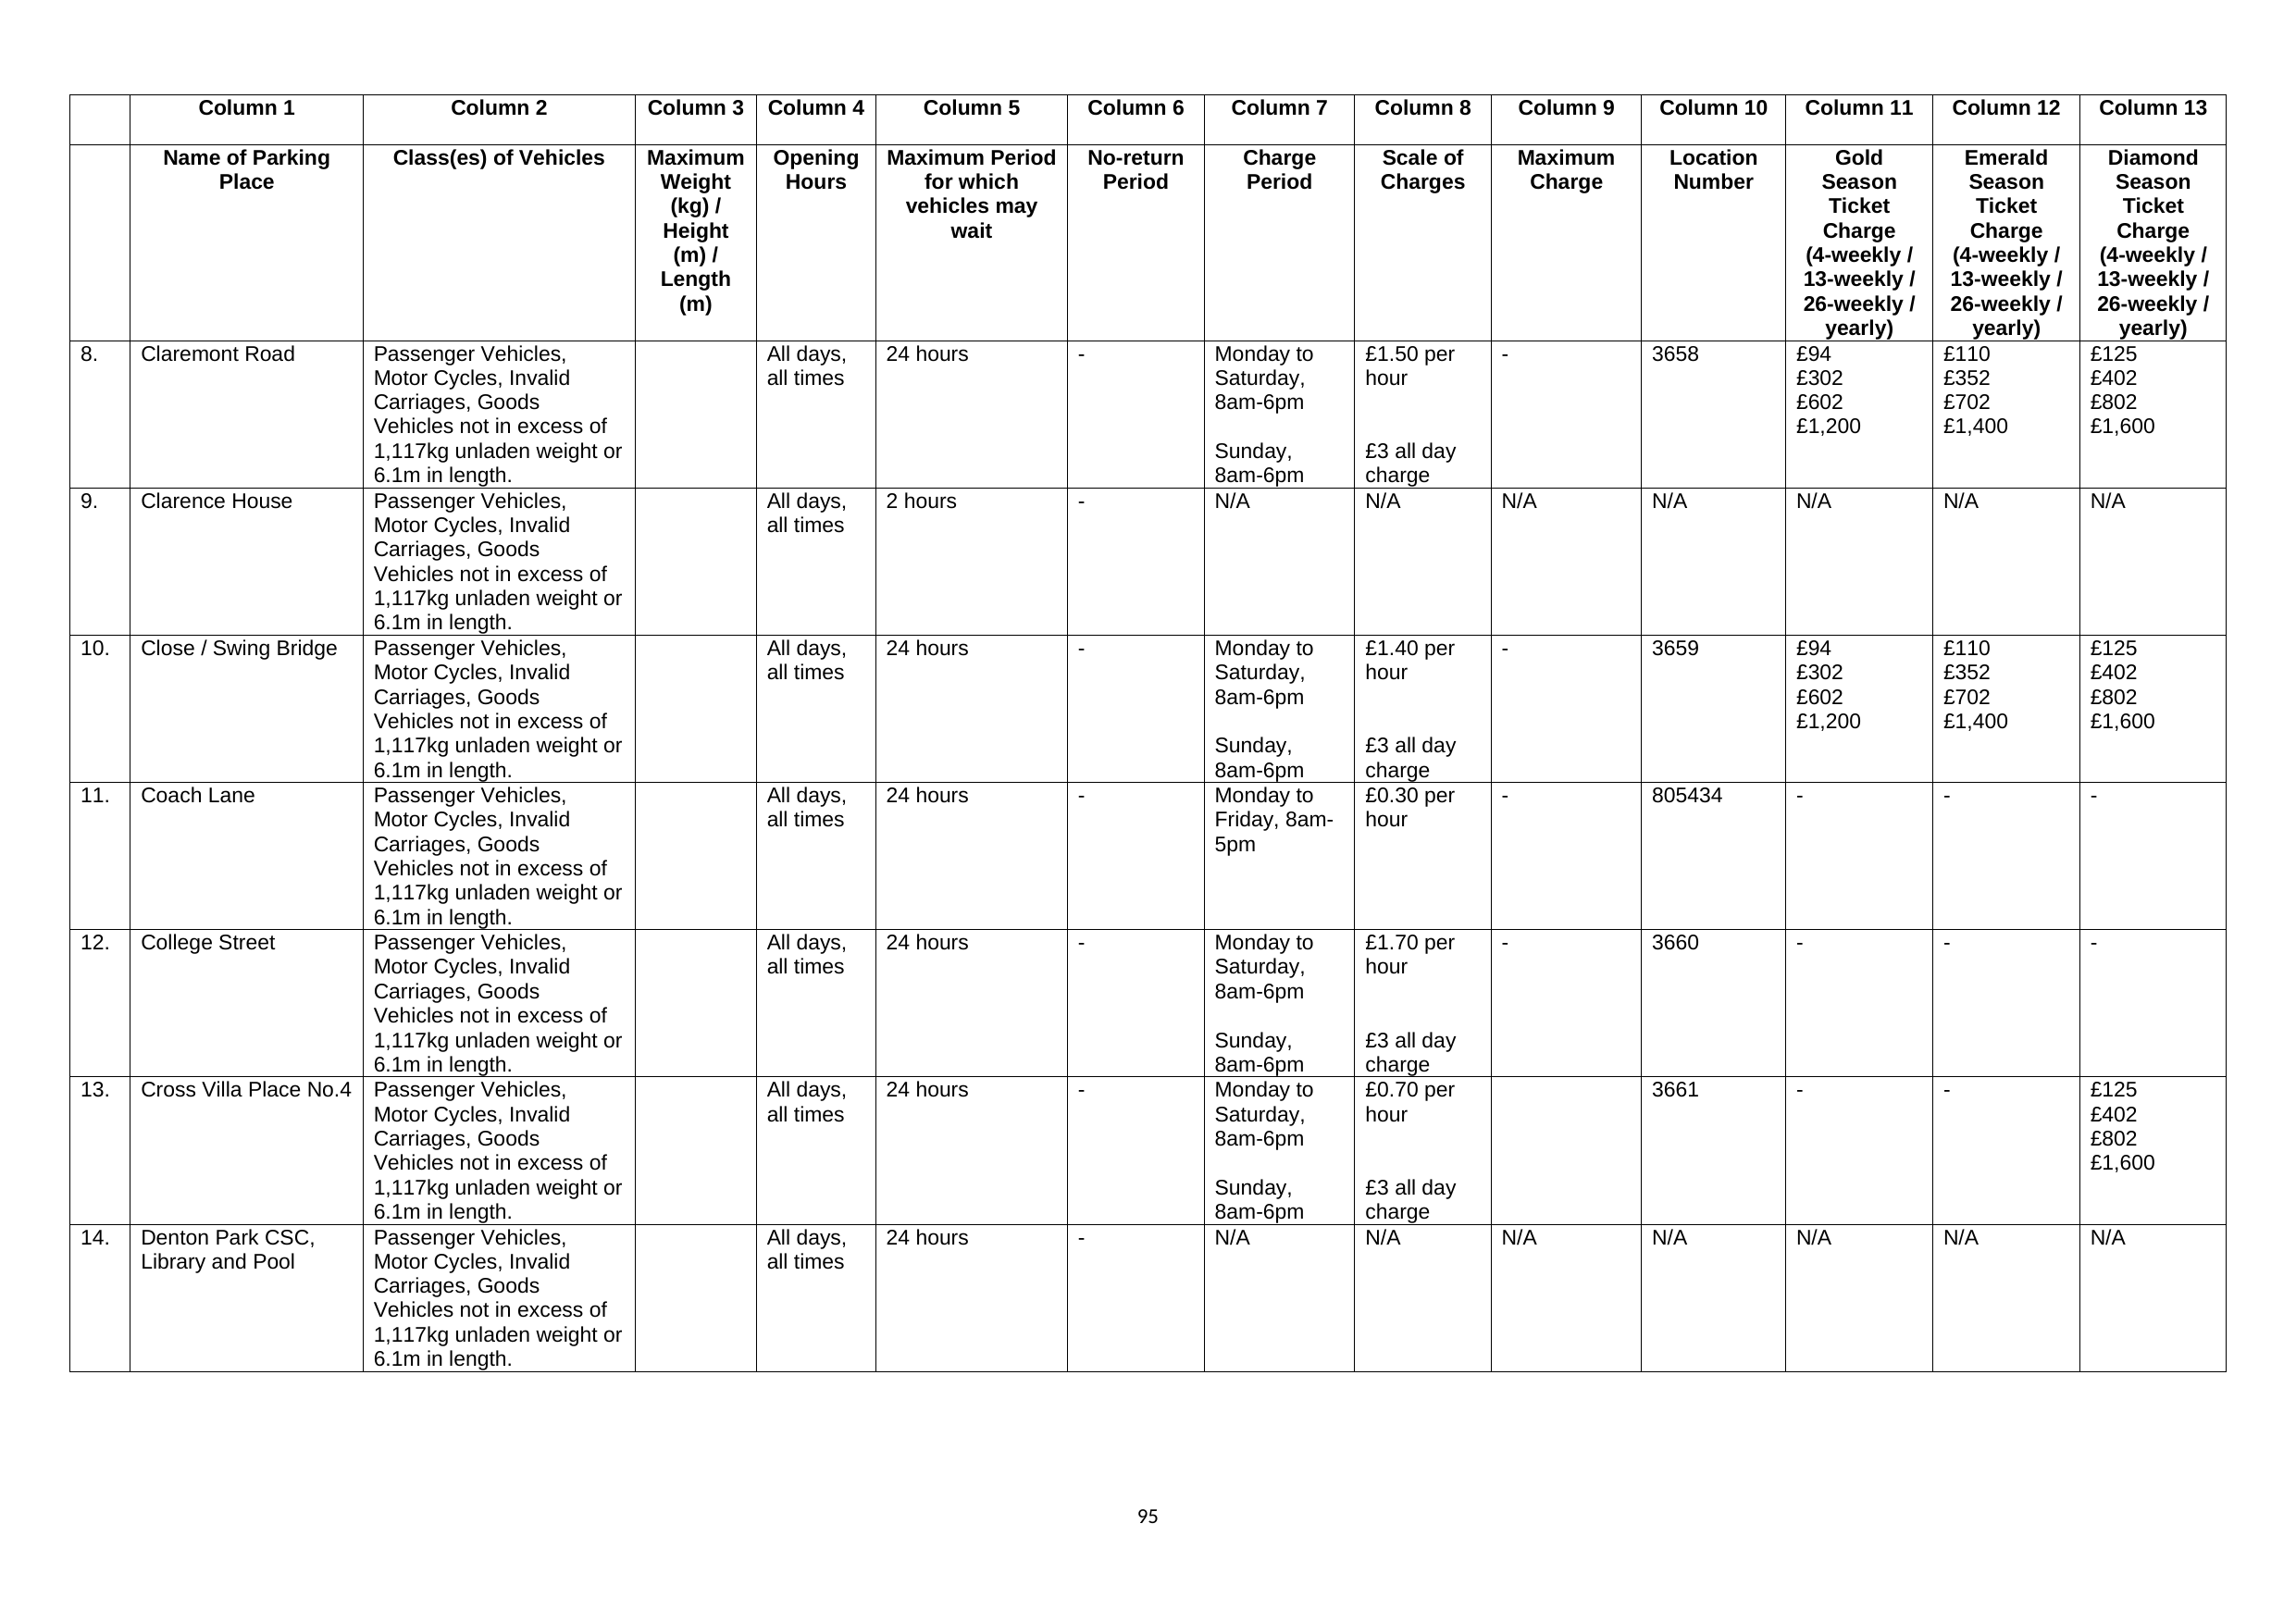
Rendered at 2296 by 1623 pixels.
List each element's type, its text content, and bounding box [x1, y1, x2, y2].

table_cell £125 £402 £802 £1,600 [2080, 636, 2226, 782]
table_cell £1.50 per hour £3 all day charge [1355, 341, 1491, 488]
table_cell All days, all times [757, 930, 875, 1076]
table_cell Location Number [1642, 145, 1785, 340]
table_cell Maximum Charge [1492, 145, 1641, 340]
table_cell £110 £352 £702 £1,400 [1933, 341, 2079, 488]
table_cell 24 hours [876, 1077, 1067, 1223]
table_cell N/A [1786, 1225, 1932, 1371]
table_cell 24 hours [876, 783, 1067, 929]
table_cell Name of Parking Place [130, 145, 363, 340]
table_cell Monday to Saturday, 8am-6pm Sunday, 8am-6pm [1205, 1077, 1354, 1223]
table_cell N/A [1492, 1225, 1641, 1371]
table_cell Passenger Vehicles, Motor Cycles, Invalid Carriages, Goods Vehicles not in excess of 1,117kg unladen weight or 6.1m in length. [364, 341, 635, 488]
table_cell 3660 [1642, 930, 1785, 1076]
table_cell N/A [1355, 1225, 1491, 1371]
table_cell College Street [130, 930, 363, 1076]
table_cell Scale of Charges [1355, 145, 1491, 340]
table_cell Passenger Vehicles, Motor Cycles, Invalid Carriages, Goods Vehicles not in excess of 1,117kg unladen weight or 6.1m in length. [364, 636, 635, 782]
table_cell - [2080, 930, 2226, 1076]
table_cell Close / Swing Bridge [130, 636, 363, 782]
table_cell [1492, 1077, 1641, 1223]
table_cell - [1068, 783, 1204, 929]
table_cell Monday to Saturday, 8am-6pm Sunday, 8am-6pm [1205, 341, 1354, 488]
table_cell Passenger Vehicles, Motor Cycles, Invalid Carriages, Goods Vehicles not in excess of 1,117kg unladen weight or 6.1m in length. [364, 489, 635, 635]
table_cell 2 hours [876, 489, 1067, 635]
table_cell Claremont Road [130, 341, 363, 488]
table_cell Class(es) of Vehicles [364, 145, 635, 340]
table_cell - [1068, 636, 1204, 782]
table_cell Charge Period [1205, 145, 1354, 340]
table_cell Maximum Period for which vehicles may wait [876, 145, 1067, 340]
table_cell £0.30 per hour [1355, 783, 1491, 929]
table_cell 24 hours [876, 636, 1067, 782]
table_cell - [1068, 341, 1204, 488]
table_cell [636, 1225, 756, 1371]
table_cell 10. [70, 636, 130, 782]
table_cell 3659 [1642, 636, 1785, 782]
table_cell Maximum Weight (kg) / Height (m) / Length (m) [636, 145, 756, 340]
table_cell All days, all times [757, 1225, 875, 1371]
table_cell Coach Lane [130, 783, 363, 929]
table_cell [636, 783, 756, 929]
table_cell [70, 145, 130, 340]
table_cell Opening Hours [757, 145, 875, 340]
table_cell £1.40 per hour £3 all day charge [1355, 636, 1491, 782]
table_cell 24 hours [876, 930, 1067, 1076]
table_header [70, 95, 130, 144]
table_cell - [1068, 489, 1204, 635]
table_cell N/A [1355, 489, 1491, 635]
table_cell - [1068, 1077, 1204, 1223]
table_header Column 6 [1068, 95, 1204, 144]
table_header Column 4 [757, 95, 875, 144]
table_cell [636, 930, 756, 1076]
table_header Column 10 [1642, 95, 1785, 144]
table_cell 805434 [1642, 783, 1785, 929]
table_cell N/A [1205, 1225, 1354, 1371]
table_cell 3661 [1642, 1077, 1785, 1223]
table_cell Passenger Vehicles, Motor Cycles, Invalid Carriages, Goods Vehicles not in excess of 1,117kg unladen weight or 6.1m in length. [364, 1225, 635, 1371]
table_cell - [1492, 341, 1641, 488]
table_cell - [1492, 783, 1641, 929]
table_cell All days, all times [757, 1077, 875, 1223]
table_cell Passenger Vehicles, Motor Cycles, Invalid Carriages, Goods Vehicles not in excess of 1,117kg unladen weight or 6.1m in length. [364, 1077, 635, 1223]
table_header Column 13 [2080, 95, 2226, 144]
table_cell All days, all times [757, 489, 875, 635]
table_cell N/A [1933, 1225, 2079, 1371]
table_cell Monday to Friday, 8am-5pm [1205, 783, 1354, 929]
table_cell Gold Season Ticket Charge (4-weekly / 13-weekly / 26-weekly / yearly) [1786, 145, 1932, 340]
table_cell Passenger Vehicles, Motor Cycles, Invalid Carriages, Goods Vehicles not in excess of 1,117kg unladen weight or 6.1m in length. [364, 783, 635, 929]
table_cell - [1492, 636, 1641, 782]
table_cell Clarence House [130, 489, 363, 635]
table_cell 8. [70, 341, 130, 488]
table_cell N/A [1642, 1225, 1785, 1371]
table_header Column 1 [130, 95, 363, 144]
table_cell - [1068, 930, 1204, 1076]
table_cell £125 £402 £802 £1,600 [2080, 341, 2226, 488]
table_cell 3658 [1642, 341, 1785, 488]
table_header Column 12 [1933, 95, 2079, 144]
table_header Column 3 [636, 95, 756, 144]
table_cell 12. [70, 930, 130, 1076]
table_cell N/A [1933, 489, 2079, 635]
table_cell All days, all times [757, 636, 875, 782]
table_cell [636, 341, 756, 488]
table_cell 9. [70, 489, 130, 635]
table_cell Passenger Vehicles, Motor Cycles, Invalid Carriages, Goods Vehicles not in excess of 1,117kg unladen weight or 6.1m in length. [364, 930, 635, 1076]
table_cell [636, 636, 756, 782]
table_cell N/A [1642, 489, 1785, 635]
table_cell N/A [1786, 489, 1932, 635]
table_header Column 5 [876, 95, 1067, 144]
table_cell All days, all times [757, 783, 875, 929]
table_header Column 9 [1492, 95, 1641, 144]
table_cell £94 £302 £602 £1,200 [1786, 636, 1932, 782]
table_cell [636, 1077, 756, 1223]
table_cell Denton Park CSC, Library and Pool [130, 1225, 363, 1371]
table_cell - [1933, 783, 2079, 929]
table_cell No-return Period [1068, 145, 1204, 340]
table_cell N/A [2080, 489, 2226, 635]
table_header Column 7 [1205, 95, 1354, 144]
table_cell N/A [1205, 489, 1354, 635]
table_cell 13. [70, 1077, 130, 1223]
table_cell £94 £302 £602 £1,200 [1786, 341, 1932, 488]
table_cell - [1786, 1077, 1932, 1223]
table_cell All days, all times [757, 341, 875, 488]
table_cell 24 hours [876, 1225, 1067, 1371]
table_cell £110 £352 £702 £1,400 [1933, 636, 2079, 782]
table_cell Emerald Season Ticket Charge (4-weekly / 13-weekly / 26-weekly / yearly) [1933, 145, 2079, 340]
table_header Column 11 [1786, 95, 1932, 144]
table_cell Monday to Saturday, 8am-6pm Sunday, 8am-6pm [1205, 930, 1354, 1076]
table_cell - [1933, 1077, 2079, 1223]
table_cell 14. [70, 1225, 130, 1371]
table_cell - [1068, 1225, 1204, 1371]
table_cell N/A [2080, 1225, 2226, 1371]
table_header Column 8 [1355, 95, 1491, 144]
table_cell £1.70 per hour £3 all day charge [1355, 930, 1491, 1076]
table_cell 11. [70, 783, 130, 929]
table_cell N/A [1492, 489, 1641, 635]
table_cell Cross Villa Place No.4 [130, 1077, 363, 1223]
table_header Column 2 [364, 95, 635, 144]
table_cell £0.70 per hour £3 all day charge [1355, 1077, 1491, 1223]
table_cell £125 £402 £802 £1,600 [2080, 1077, 2226, 1223]
table_cell - [1786, 930, 1932, 1076]
table_cell - [2080, 783, 2226, 929]
table_cell 24 hours [876, 341, 1067, 488]
table_cell - [1933, 930, 2079, 1076]
table_cell Monday to Saturday, 8am-6pm Sunday, 8am-6pm [1205, 636, 1354, 782]
table_cell Diamond Season Ticket Charge (4-weekly / 13-weekly / 26-weekly / yearly) [2080, 145, 2226, 340]
table_cell [636, 489, 756, 635]
table_cell - [1492, 930, 1641, 1076]
table_cell - [1786, 783, 1932, 929]
